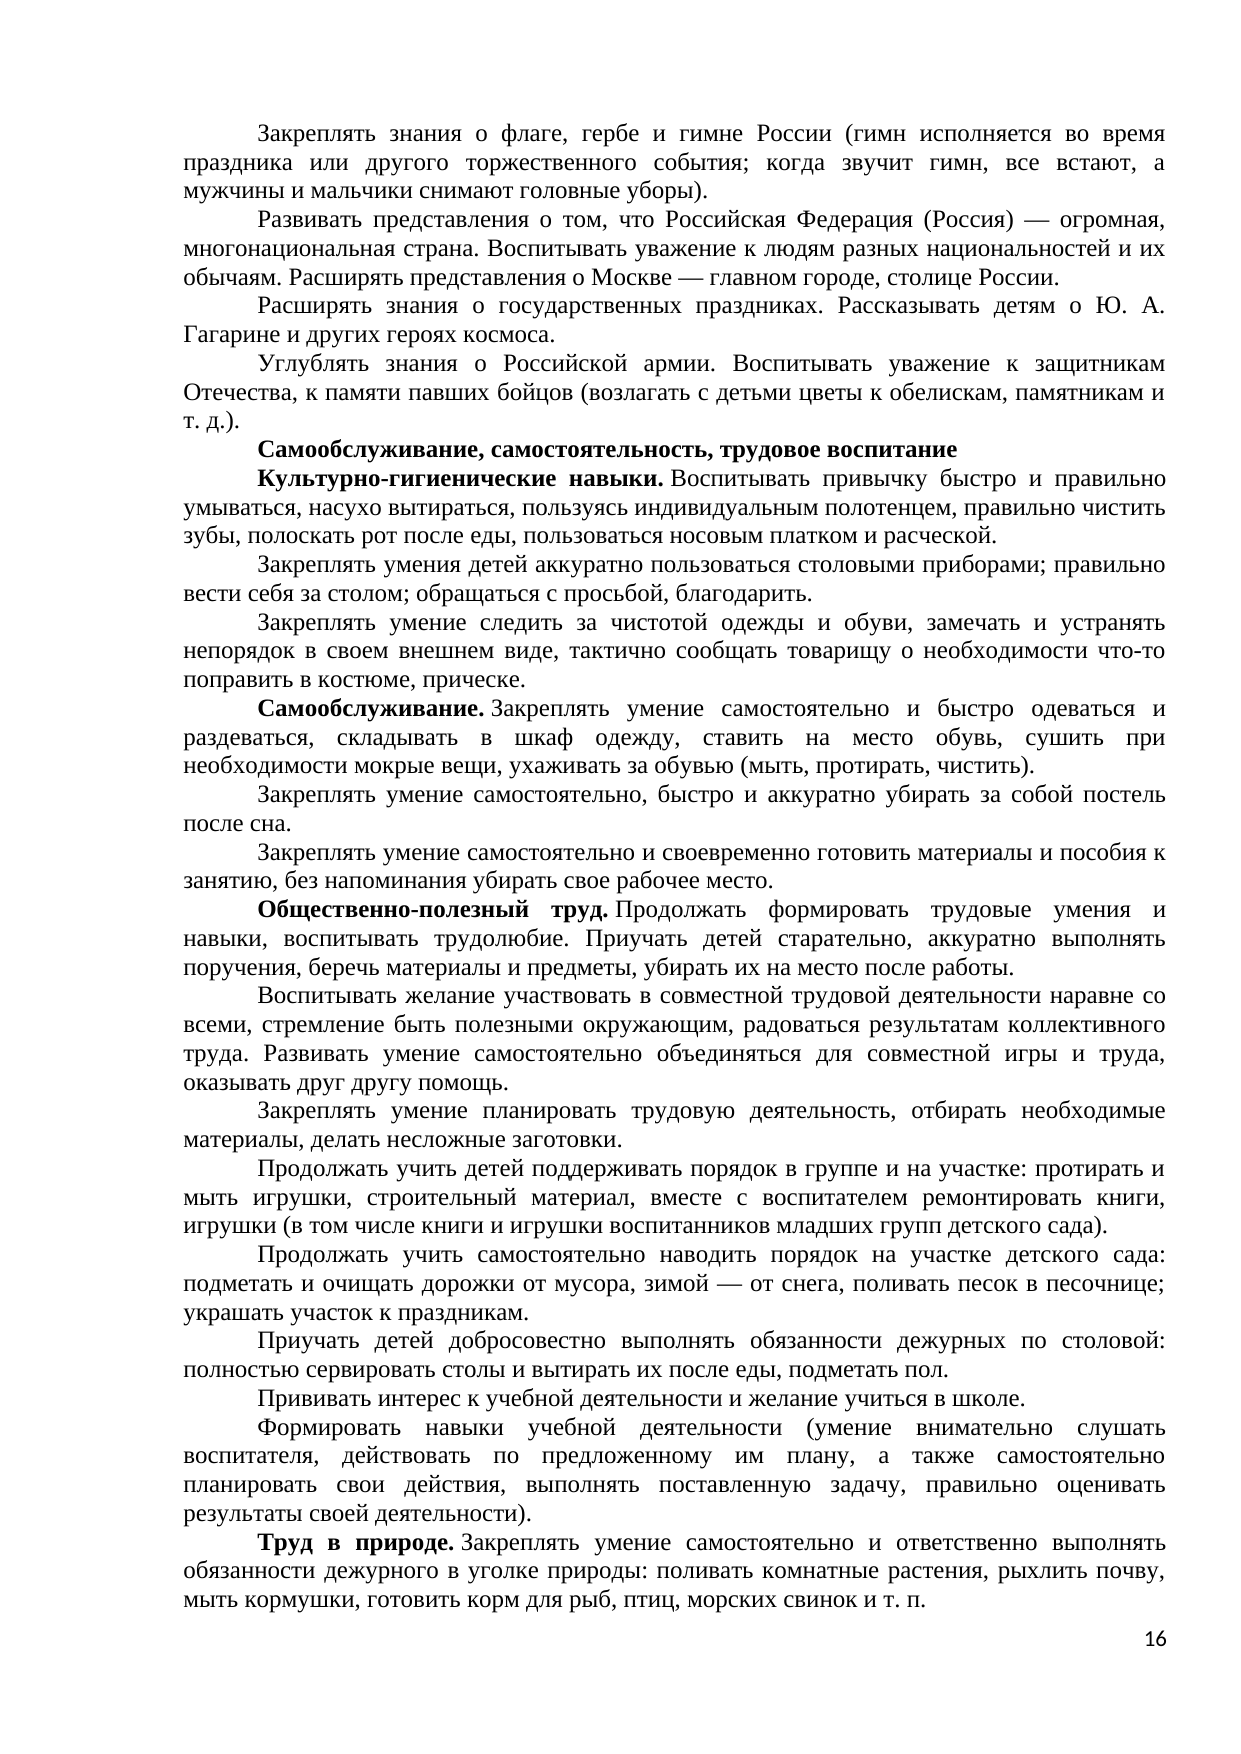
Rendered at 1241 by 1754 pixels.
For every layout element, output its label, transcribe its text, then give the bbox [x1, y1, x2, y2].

text Закреплять умения детей аккуратно пользоваться столовыми приборами; правильно вести себя за столом; обращаться с просьбой, благодарить. [183, 549, 1167, 607]
text Самообслуживание. Закреплять умение самостоятельно и быстро одеваться и раздеваться, складывать в шкаф одежду, ставить на место обувь, сушить при необходимости мокрые вещи, ухаживать за обувью (мыть, протирать, чистить). [183, 693, 1167, 779]
text Закреплять умение самостоятельно, быстро и аккуратно убирать за собой постель после сна. [183, 779, 1167, 837]
text Самообслуживание, самостоятельность, трудовое воспитание [183, 434, 1167, 463]
text Развивать представления о том, что Российская Федерация (Россия) — огромная, многонациональная страна. Воспитывать уважение к людям разных национальностей и их обычаям. Расширять представления о Москве — главном городе, столице России. [183, 204, 1167, 291]
text Прививать интерес к учебной деятельности и желание учиться в школе. [183, 1383, 1167, 1412]
text Закреплять умение следить за чистотой одежды и обуви, замечать и устранять непорядок в своем внешнем виде, тактично сообщать товарищу о необходимости что-то поправить в костюме, прическе. [183, 607, 1167, 693]
text Закреплять знания о флаге, гербе и гимне России (гимн исполняется во время праздника или другого торжественного события; когда звучит гимн, все встают, а мужчины и мальчики снимают головные уборы). [183, 118, 1167, 204]
text Приучать детей добросовестно выполнять обязанности дежурных по столовой: полностью сервировать столы и вытирать их после еды, подметать пол. [183, 1326, 1167, 1383]
text Закреплять умение самостоятельно и своевременно готовить материалы и пособия к занятию, без напоминания убирать свое рабочее место. [183, 837, 1167, 894]
text Формировать навыки учебной деятельности (умение внимательно слушать воспитателя, действовать по предложенному им плану, а также самостоятельно планировать свои действия, выполнять поставленную задачу, правильно оценивать результаты своей деятельности). [183, 1412, 1167, 1527]
text Расширять знания о государственных праздниках. Рассказывать детям о Ю. А. Гагарине и других героях космоса. [183, 291, 1167, 348]
text Общественно-полезный труд. Продолжать формировать трудовые умения и навыки, воспитывать трудолюбие. Приучать детей старательно, аккуратно выполнять поручения, беречь материалы и предметы, убирать их на место после работы. [183, 894, 1167, 981]
text Углублять знания о Российской армии. Воспитывать уважение к защитникам Отечества, к памяти павших бойцов (возлагать с детьми цветы к обелискам, памятникам и т. д.). [183, 348, 1167, 434]
text Труд в природе. Закреплять умение самостоятельно и ответственно выполнять обязанности дежурного в уголке природы: поливать комнатные растения, рыхлить почву, мыть кормушки, готовить корм для рыб, птиц, морских свинок и т. п. [183, 1527, 1167, 1613]
text Продолжать учить самостоятельно наводить порядок на участке детского сада: подметать и очищать дорожки от мусора, зимой — от снега, поливать песок в песочнице; украшать участок к праздникам. [183, 1239, 1167, 1326]
text Культурно-гигиенические навыки. Воспитывать привычку быстро и правильно умываться, насухо вытираться, пользуясь индивидуальным полотенцем, правильно чистить зубы, полоскать рот после еды, пользоваться носовым платком и расческой. [183, 463, 1167, 549]
text Продолжать учить детей поддерживать порядок в группе и на участке: протирать и мыть игрушки, строительный материал, вместе с воспитателем ремонтировать книги, игрушки (в том числе книги и игрушки воспитанников младших групп детского сада). [183, 1153, 1167, 1239]
text Закреплять умение планировать трудовую деятельность, отбирать необходимые материалы, делать несложные заготовки. [183, 1096, 1167, 1153]
text Воспитывать желание участвовать в совместной трудовой деятельности наравне со всеми, стремление быть полезными окружающим, радоваться результатам коллективного труда. Развивать умение самостоятельно объединяться для совместной игры и труда, оказывать друг другу помощь. [183, 981, 1167, 1096]
